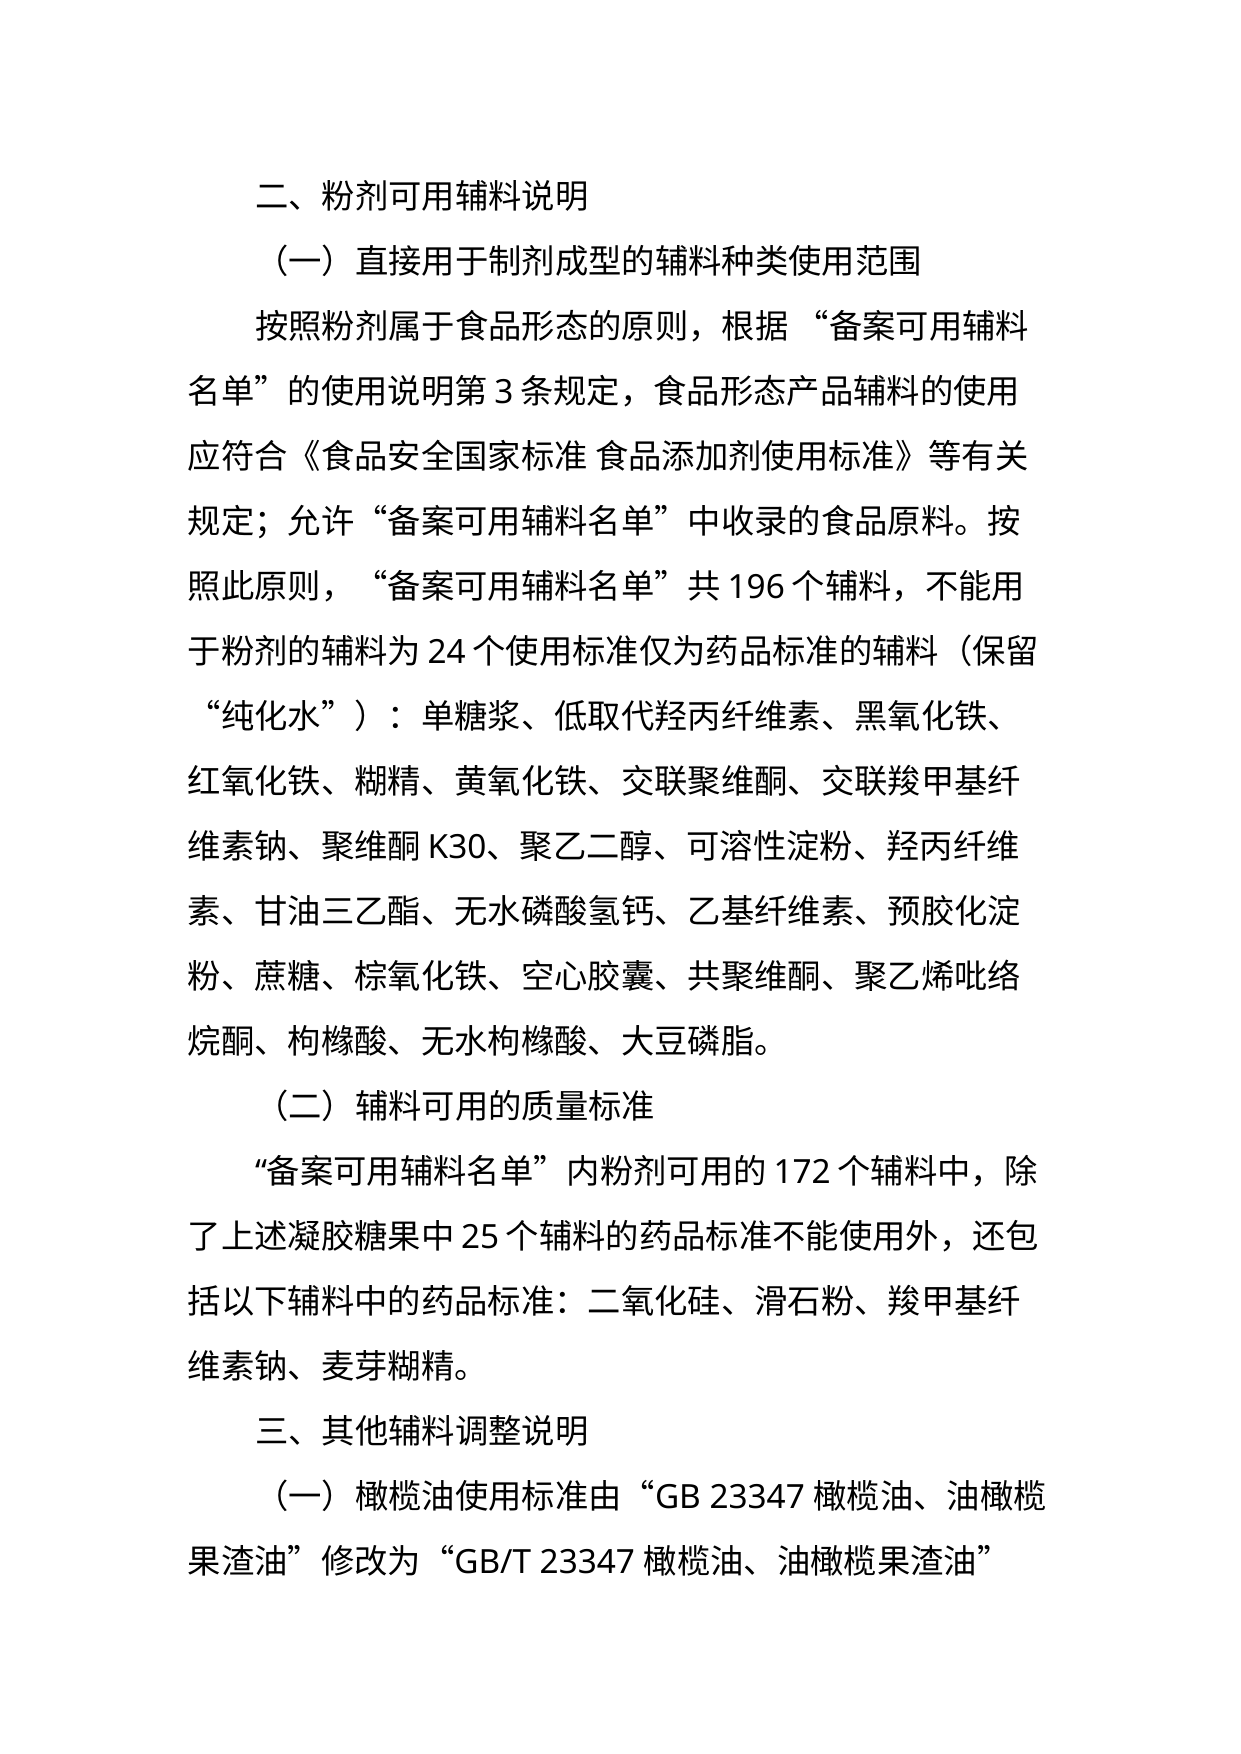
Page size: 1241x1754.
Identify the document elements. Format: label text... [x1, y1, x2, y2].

text “备案可用辅料名单”内粉剂可用的172个辅料中，除了上述凝胶糖果中25个辅料的药品标准不能使用外，还包括以下辅料中的药品标准：二氧化硅、滑石粉、羧甲基纤维素钠、麦芽糊精。 [187, 1137, 1053, 1397]
text （二）辅料可用的质量标准 [187, 1072, 1053, 1137]
text （一）橄榄油使用标准由“GB 23347 橄榄油、油橄榄果渣油”修改为“GB/T 23347 橄榄油、油橄榄果渣油” [187, 1462, 1053, 1592]
text 按照粉剂属于食品形态的原则，根据 “备案可用辅料名单”的使用说明第3条规定，食品形态产品辅料的使用应符合《食品安全国家标准 食品添加剂使用标准》等有关规定；允许“备案可用辅料名单”中收录的食品原料。按照此原则，“备案可用辅料名单”共196个辅料，不能用于粉剂的辅料为24个使用标准仅为药品标准的辅料（保留“纯化水”）：单糖浆、低取代羟丙纤维素、黑氧化铁、红氧化铁、糊精、黄氧化铁、交联聚维酮、交联羧甲基纤维素钠、聚维酮K30、聚乙二醇、可溶性淀粉、羟丙纤维素、甘油三乙酯、无水磷酸氢钙、乙基纤维素、预胶化淀粉、蔗糖、棕氧化铁、空心胶囊、共聚维酮、聚乙烯吡络烷酮、枸橼酸、无水枸橼酸、大豆磷脂。 [187, 292, 1053, 1072]
text （一）直接用于制剂成型的辅料种类使用范围 [187, 227, 1053, 292]
text 二、粉剂可用辅料说明 [187, 162, 1053, 227]
text 三、其他辅料调整说明 [187, 1397, 1053, 1462]
